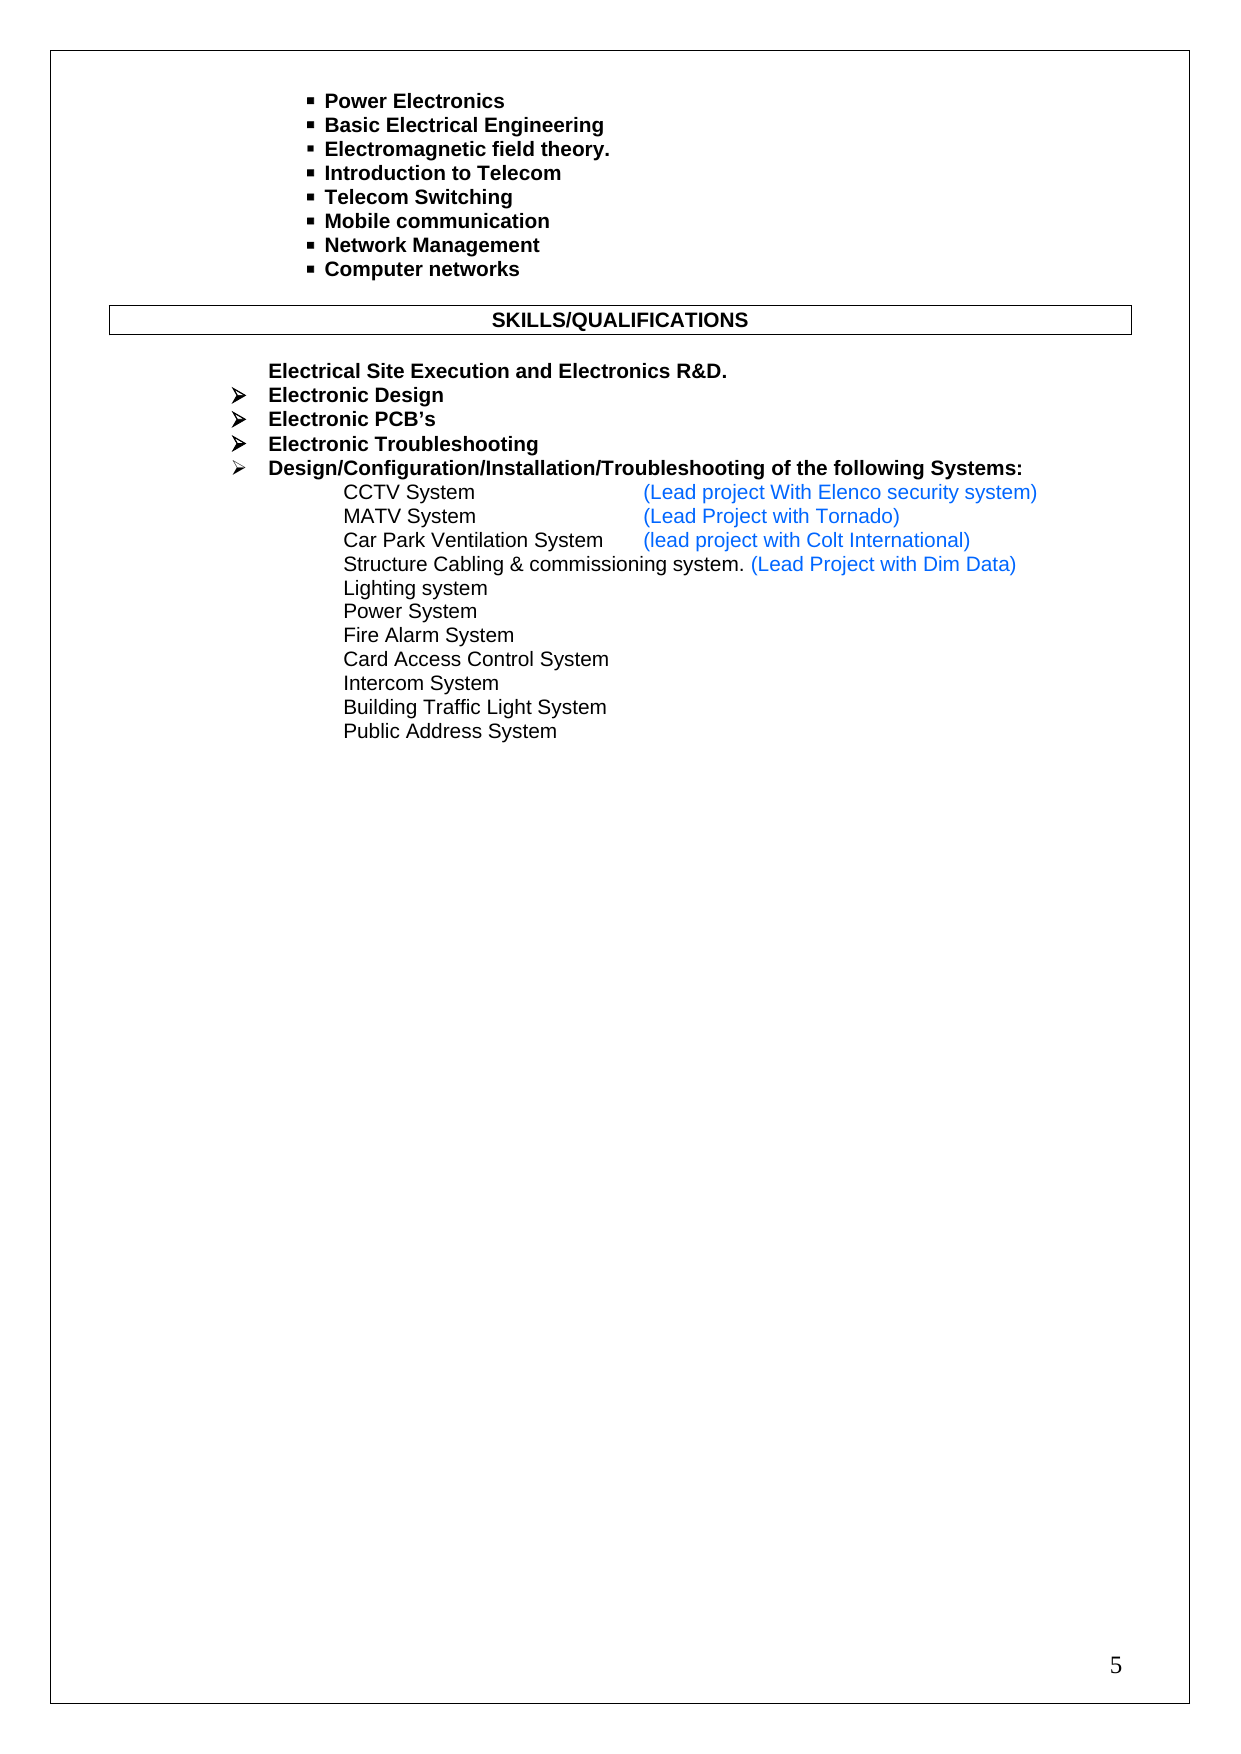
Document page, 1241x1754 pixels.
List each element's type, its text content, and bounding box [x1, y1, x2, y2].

list Electronic Design [231, 383, 1122, 407]
list Power Electronics [306, 89, 1122, 113]
text MATV System (Lead Project with Tornado) [118, 503, 1122, 527]
text CCTV System (Lead project With Elenco security system) [268, 479, 1122, 503]
text Power System [118, 599, 1122, 623]
text Public Address System [118, 719, 1122, 743]
list Design/Configuration/Installation/Troubleshooting of the following Systems: [231, 455, 1122, 479]
list Network Management [306, 233, 1122, 257]
subtitle SKILLS/QUALIFICATIONS [110, 306, 1131, 334]
text Fire Alarm System [268, 623, 1122, 647]
text Car Park Ventilation System (lead project with Colt International) [118, 527, 1122, 551]
text Lighting system [268, 575, 1122, 599]
list Introduction to Telecom [306, 161, 1122, 185]
text Electrical Site Execution and Electronics R&D. [268, 359, 1122, 383]
text Card Access Control System [118, 647, 1122, 671]
text Structure Cabling & commissioning system. (Lead Project with Dim Data) [268, 551, 1122, 575]
text Building Traffic Light System [268, 695, 1122, 719]
list Electronic Troubleshooting [231, 431, 1122, 455]
text Intercom System [118, 671, 1122, 695]
list Electromagnetic field theory. [306, 137, 1122, 161]
list Mobile communication [306, 209, 1122, 233]
list Electronic PCB’s [231, 407, 1122, 431]
list Computer networks [306, 257, 1122, 281]
list Basic Electrical Engineering [306, 113, 1122, 137]
list Telecom Switching [306, 185, 1122, 209]
